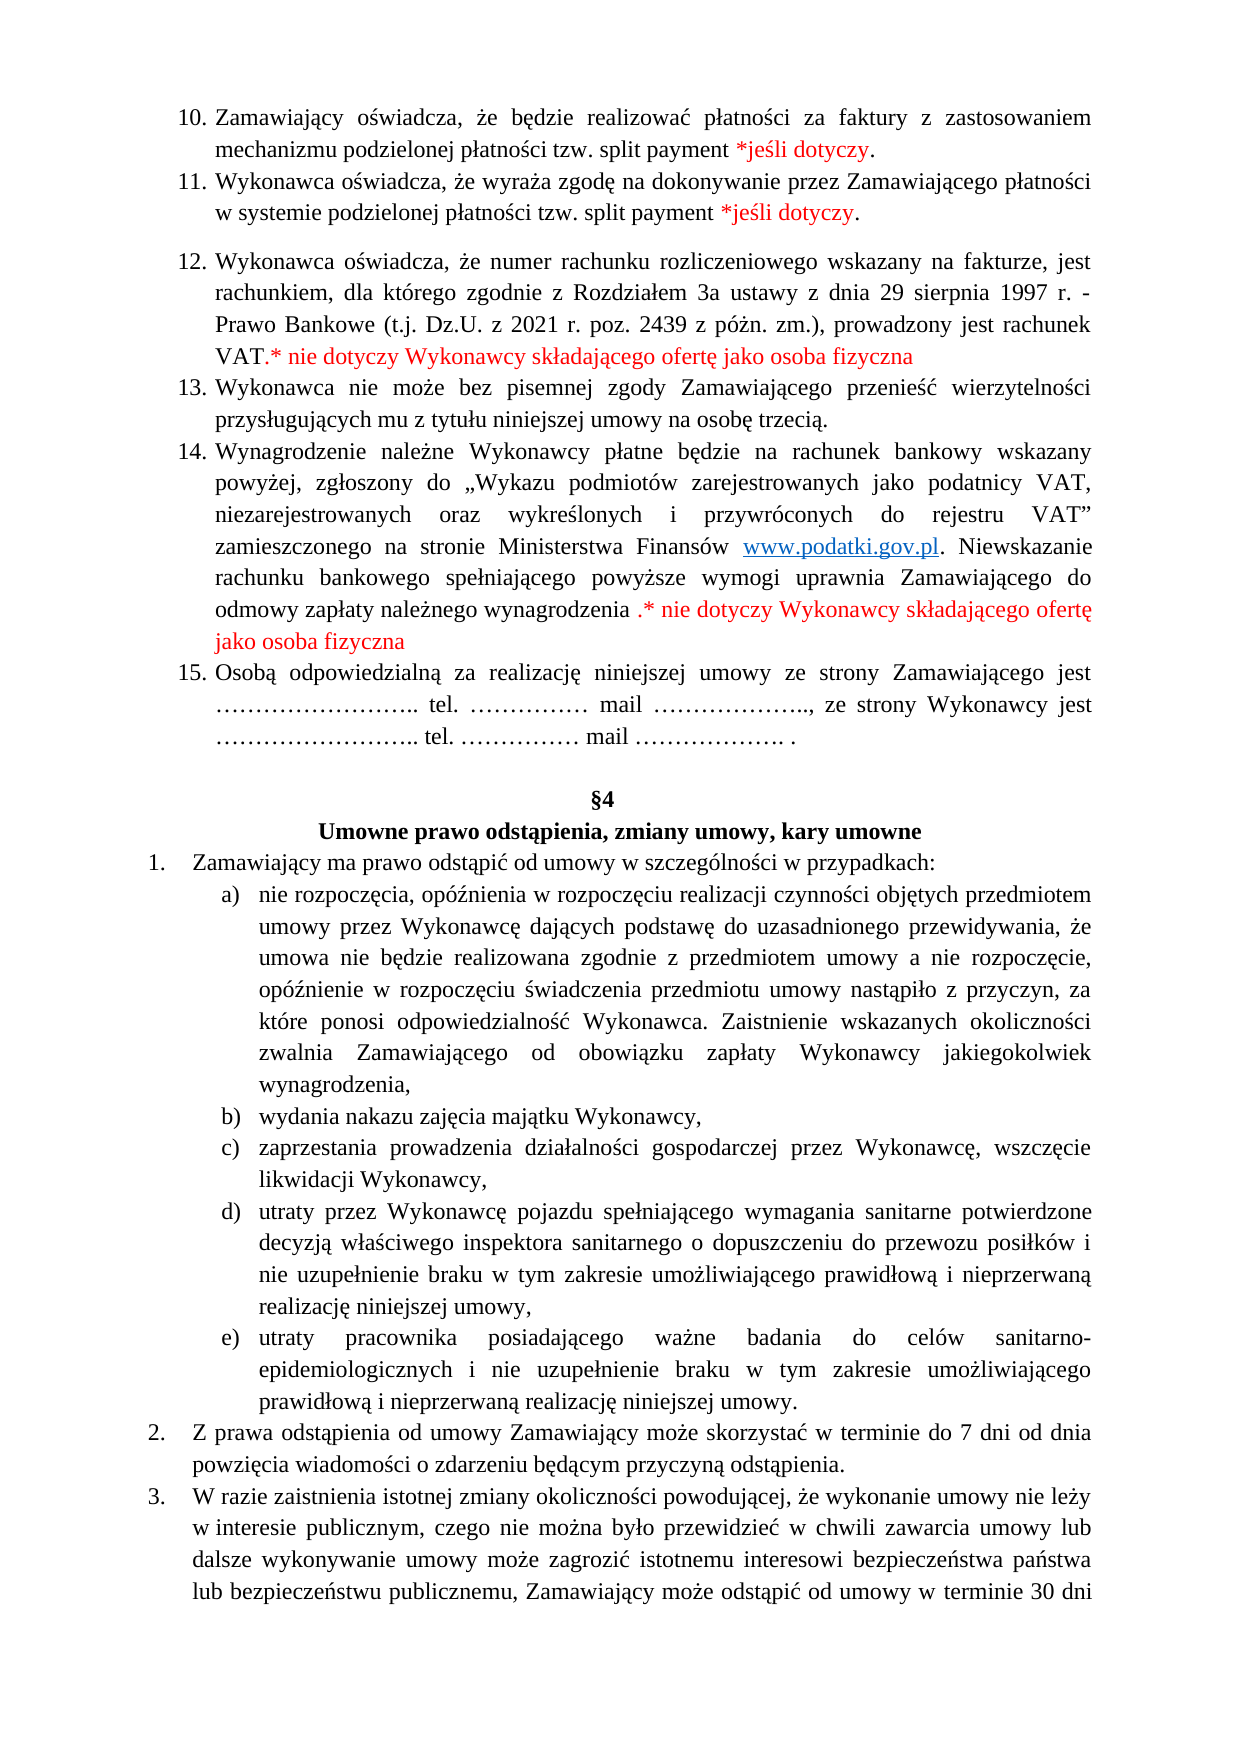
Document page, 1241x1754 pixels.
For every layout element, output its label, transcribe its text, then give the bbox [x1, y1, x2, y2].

list Wynagrodzenie należne Wykonawcy płatne będzie na rachunek bankowy wskazany powyżej, zgłoszony do „Wykazu podmiotów zarejestrowanych jako podatnicy VAT, niezarejestrowanych oraz wykreślonych i przywróconych do rejestru VAT” zamieszczonego na stronie Ministerstwa Finansów www.podatki.gov.pl. Niewskazanie rachunku bankowego spełniającego powyższe wymogi uprawnia Zamawiającego do odmowy zapłaty należnego wynagrodzenia .* nie dotyczy Wykonawcy składającego ofertę jako osoba fizyczna [177, 437, 1093, 654]
list Zamawiający ma prawo odstąpić od umowy w szczególności w przypadkach: [148, 848, 1093, 876]
list Z prawa odstąpienia od umowy Zamawiający może skorzystać w terminie do 7 dni od dnia powzięcia wiadomości o zdarzeniu będącym przyczyną odstąpienia. [148, 1418, 1093, 1478]
list zaprzestania prowadzenia działalności gospodarczej przez Wykonawcę, wszczęcie likwidacji Wykonawcy, [221, 1133, 1093, 1193]
text Umowne prawo odstąpienia, zmiany umowy, kary umowne [148, 817, 1093, 844]
list Zamawiający oświadcza, że będzie realizować płatności za faktury z zastosowaniem mechanizmu podzielonej płatności tzw. split payment *jeśli dotyczy. [177, 103, 1093, 163]
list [148, 1482, 1093, 1604]
list utraty przez Wykonawcę pojazdu spełniającego wymagania sanitarne potwierdzone decyzją właściwego inspektora sanitarnego o dopuszczeniu do przewozu posiłków i nie uzupełnienie braku w tym zakresie umożliwiającego prawidłową i nieprzerwaną realizację niniejszej umowy, [221, 1197, 1093, 1319]
list Wykonawca oświadcza, że numer rachunku rozliczeniowego wskazany na fakturze, jest rachunkiem, dla którego zgodnie z Rozdziałem 3a ustawy z dnia 29 sierpnia 1997 r. - Prawo Bankowe (t.j. Dz.U. z 2021 r. poz. 2439 z póżn. zm.), prowadzony jest rachunek VAT.* nie dotyczy Wykonawcy składającego ofertę jako osoba fizyczna [177, 247, 1093, 369]
list Wykonawca nie może bez pisemnej zgody Zamawiającego przenieść wierzytelności przysługujących mu z tytułu niniejszej umowy na osobę trzecią. [177, 373, 1093, 433]
list nie rozpoczęcia, opóźnienia w rozpoczęciu realizacji czynności objętych przedmiotem umowy przez Wykonawcę dających podstawę do uzasadnionego przewidywania, że umowa nie będzie realizowana zgodnie z przedmiotem umowy a nie rozpoczęcie, opóźnienie w rozpoczęciu świadczenia przedmiotu umowy nastąpiło z przyczyn, za które ponosi odpowiedzialność Wykonawca. Zaistnienie wskazanych okoliczności zwalnia Zamawiającego od obowiązku zapłaty Wykonawcy jakiegokolwiek wynagrodzenia, [221, 880, 1093, 1098]
list §4 [583, 785, 1093, 813]
list Wykonawca oświadcza, że wyraża zgodę na dokonywanie przez Zamawiającego płatności w systemie podzielonej płatności tzw. split payment *jeśli dotyczy. [177, 167, 1093, 226]
list wydania nakazu zajęcia majątku Wykonawcy, [221, 1102, 1093, 1129]
list Osobą odpowiedzialną za realizację niniejszej umowy ze strony Zamawiającego jest …………………….. tel. …………… mail ……………….., ze strony Wykonawcy jest …………………….. tel. …………… mail ………………. . [177, 658, 1093, 749]
list utraty pracownika posiadającego ważne badania do celów sanitarno-epidemiologicznych i nie uzupełnienie braku w tym zakresie umożliwiającego prawidłową i nieprzerwaną realizację niniejszej umowy. [221, 1323, 1093, 1414]
